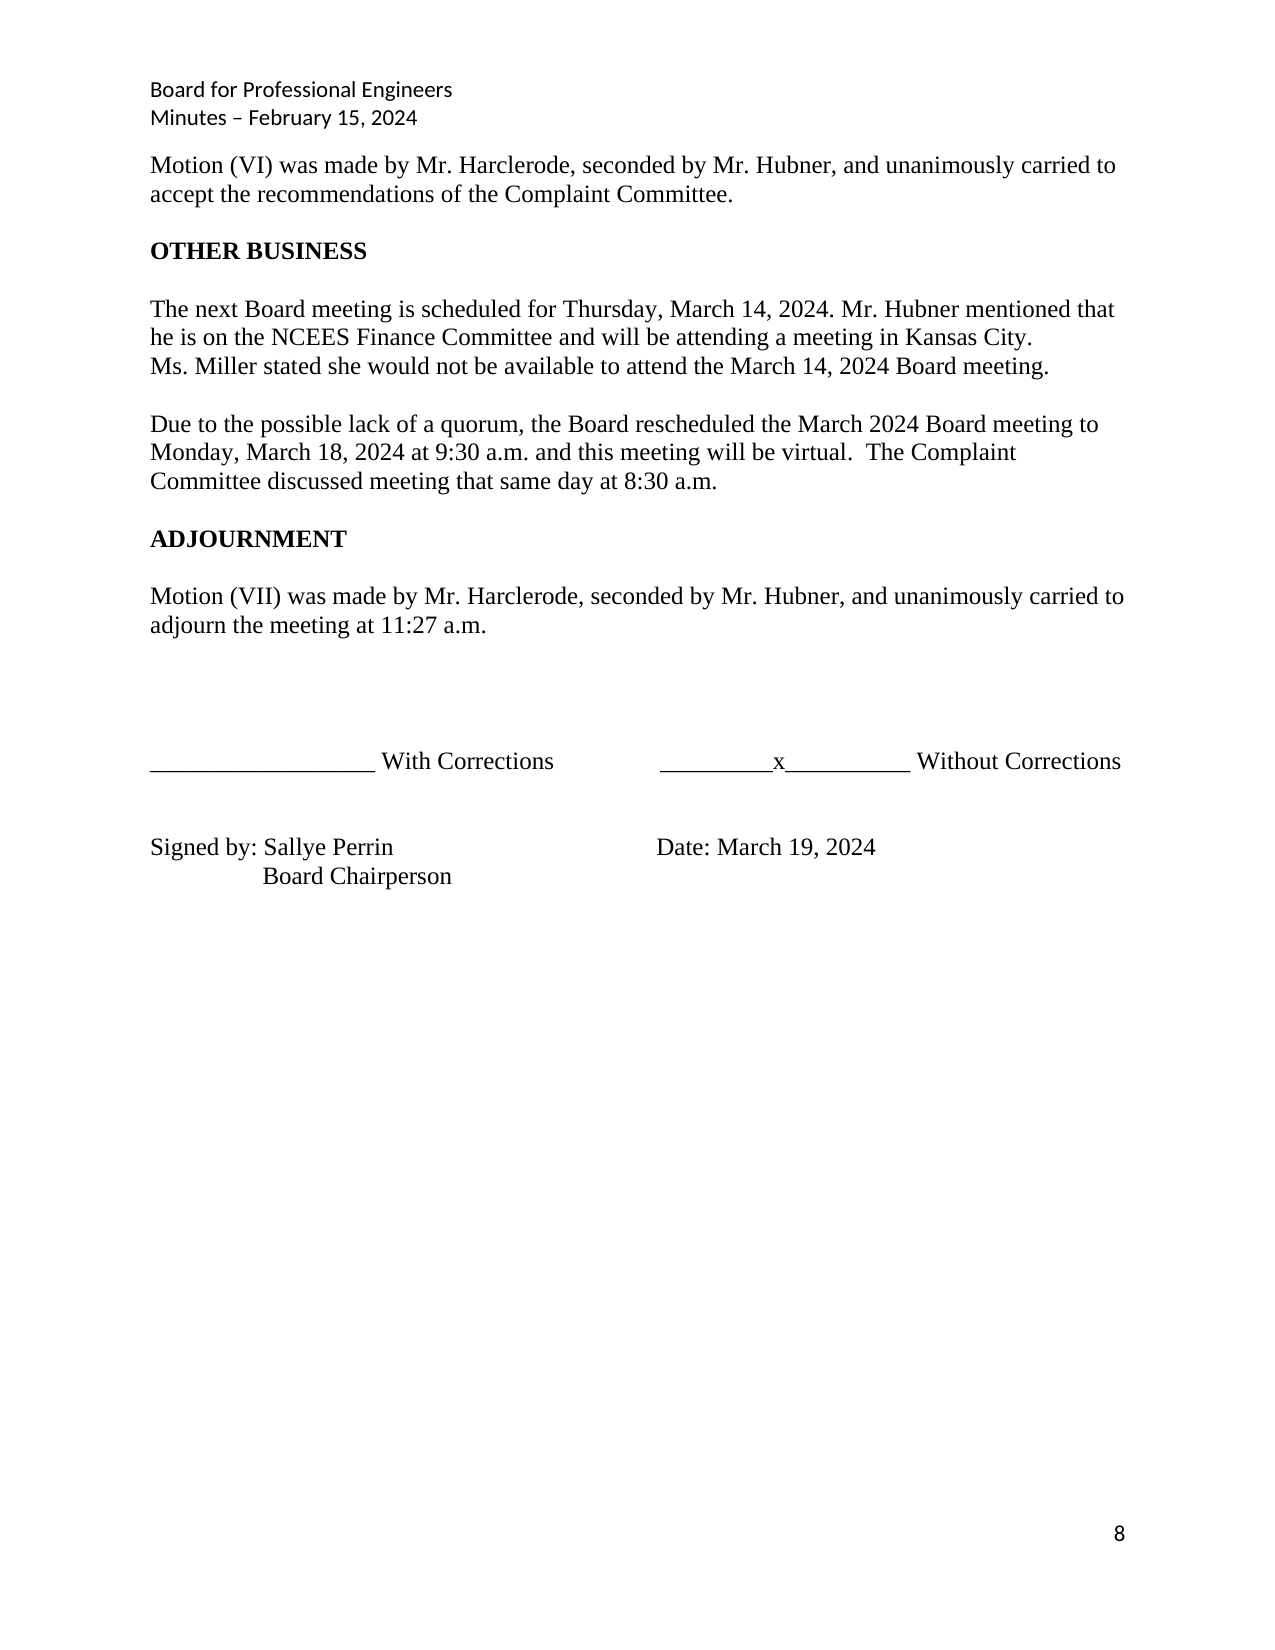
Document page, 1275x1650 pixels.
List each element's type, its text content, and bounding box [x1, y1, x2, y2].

text Ms. Miller stated she would not be available to attend the March 14, 2024 Board meeting. [150, 351, 1125, 380]
text Signed by: Sallye Perrin Date: March 19, 2024 [150, 832, 1125, 861]
text Board Chairperson [150, 861, 1125, 890]
text Motion (VII) was made by Mr. Harclerode, seconded by Mr. Hubner, and unanimously carried to adjourn the meeting at 11:27 a.m. [150, 581, 1125, 639]
text __________________ With Corrections _________x__________ Without Corrections [150, 746, 1125, 775]
text ADJOURNMENT [150, 524, 1125, 552]
text The next Board meeting is scheduled for Thursday, March 14, 2024. Mr. Hubner mentioned that he is on the NCEES Finance Committee and will be attending a meeting in Kansas City. [150, 294, 1125, 351]
text Due to the possible lack of a quorum, the Board rescheduled the March 2024 Board meeting to Monday, March 18, 2024 at 9:30 a.m. and this meeting will be virtual. The Complaint Committee discussed meeting that same day at 8:30 a.m. [150, 409, 1125, 495]
text Motion (VI) was made by Mr. Harclerode, seconded by Mr. Hubner, and unanimously carried to accept the recommendations of the Complaint Committee. [150, 150, 1125, 207]
text OTHER BUSINESS [150, 236, 1125, 265]
